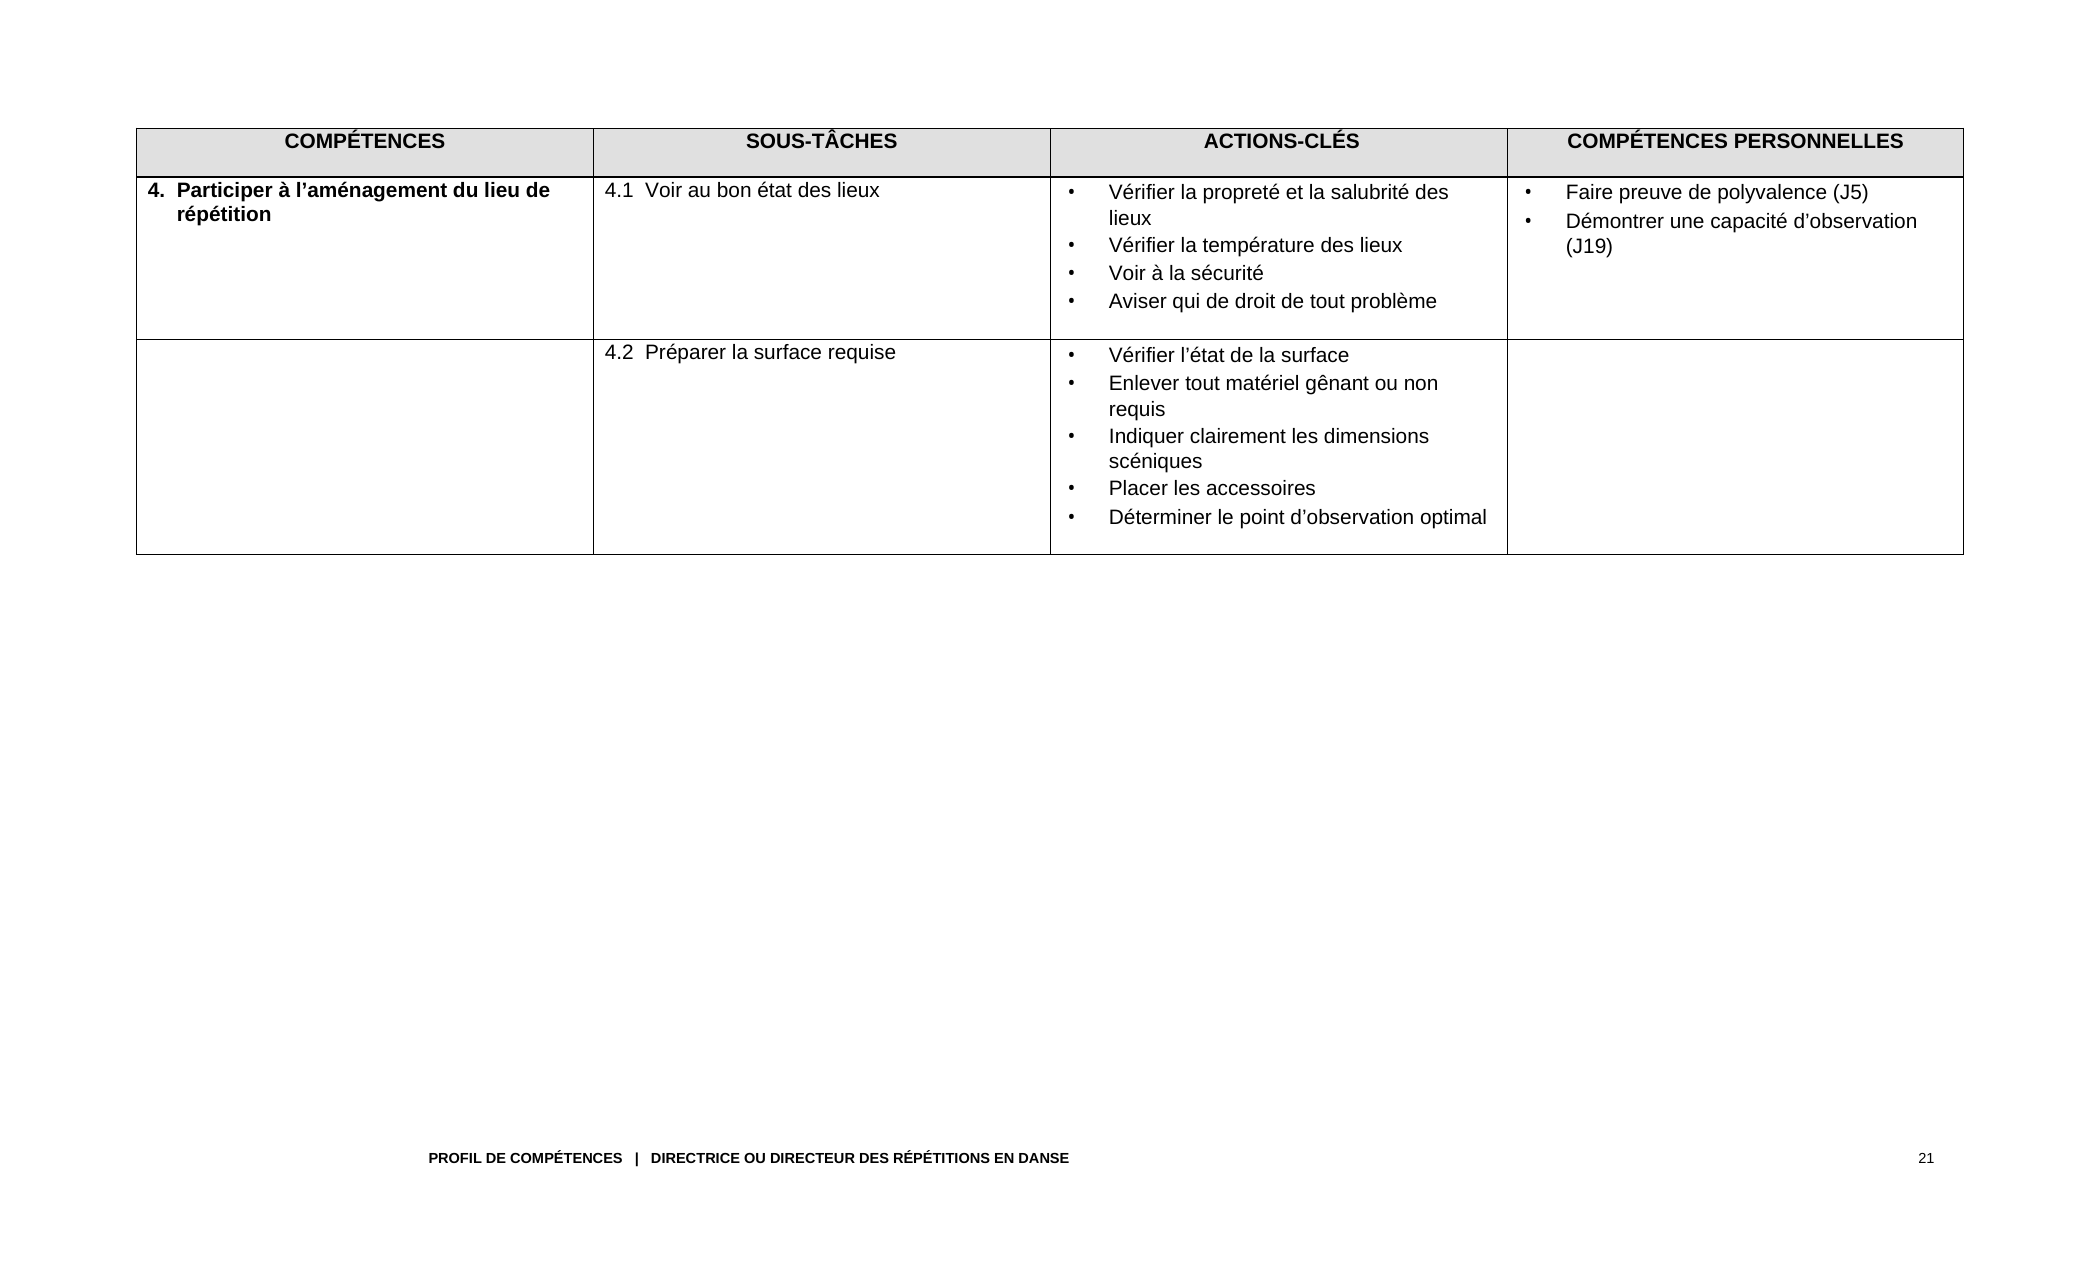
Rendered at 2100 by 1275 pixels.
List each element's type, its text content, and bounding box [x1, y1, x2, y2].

table_cell 4. Participer à l’aménagement du lieu de répétition [137, 178, 593, 339]
table_header COMPÉTENCES [137, 129, 593, 176]
table_cell 4.1 Voir au bon état des lieux [594, 178, 1050, 339]
table_cell Faire preuve de polyvalence (J5) Démontrer une capacité d’observation (J19) [1508, 178, 1963, 339]
table_header SOUS-TÂCHES [594, 129, 1050, 176]
table_header ACTIONS-CLÉS [1051, 129, 1507, 176]
table_cell 4.2 Préparer la surface requise [594, 340, 1050, 554]
table_cell [1508, 340, 1963, 554]
table_header COMPÉTENCES PERSONNELLES [1508, 129, 1963, 176]
table_cell Vérifier l’état de la surface Enlever tout matériel gênant ou non requis Indiquer clairement les dimensions scéniques Placer les accessoires Déterminer le point d’observation optimal [1051, 340, 1507, 554]
table_cell [137, 340, 593, 554]
table_cell Vérifier la propreté et la salubrité des lieux Vérifier la température des lieux Voir à la sécurité Aviser qui de droit de tout problème [1051, 178, 1507, 339]
